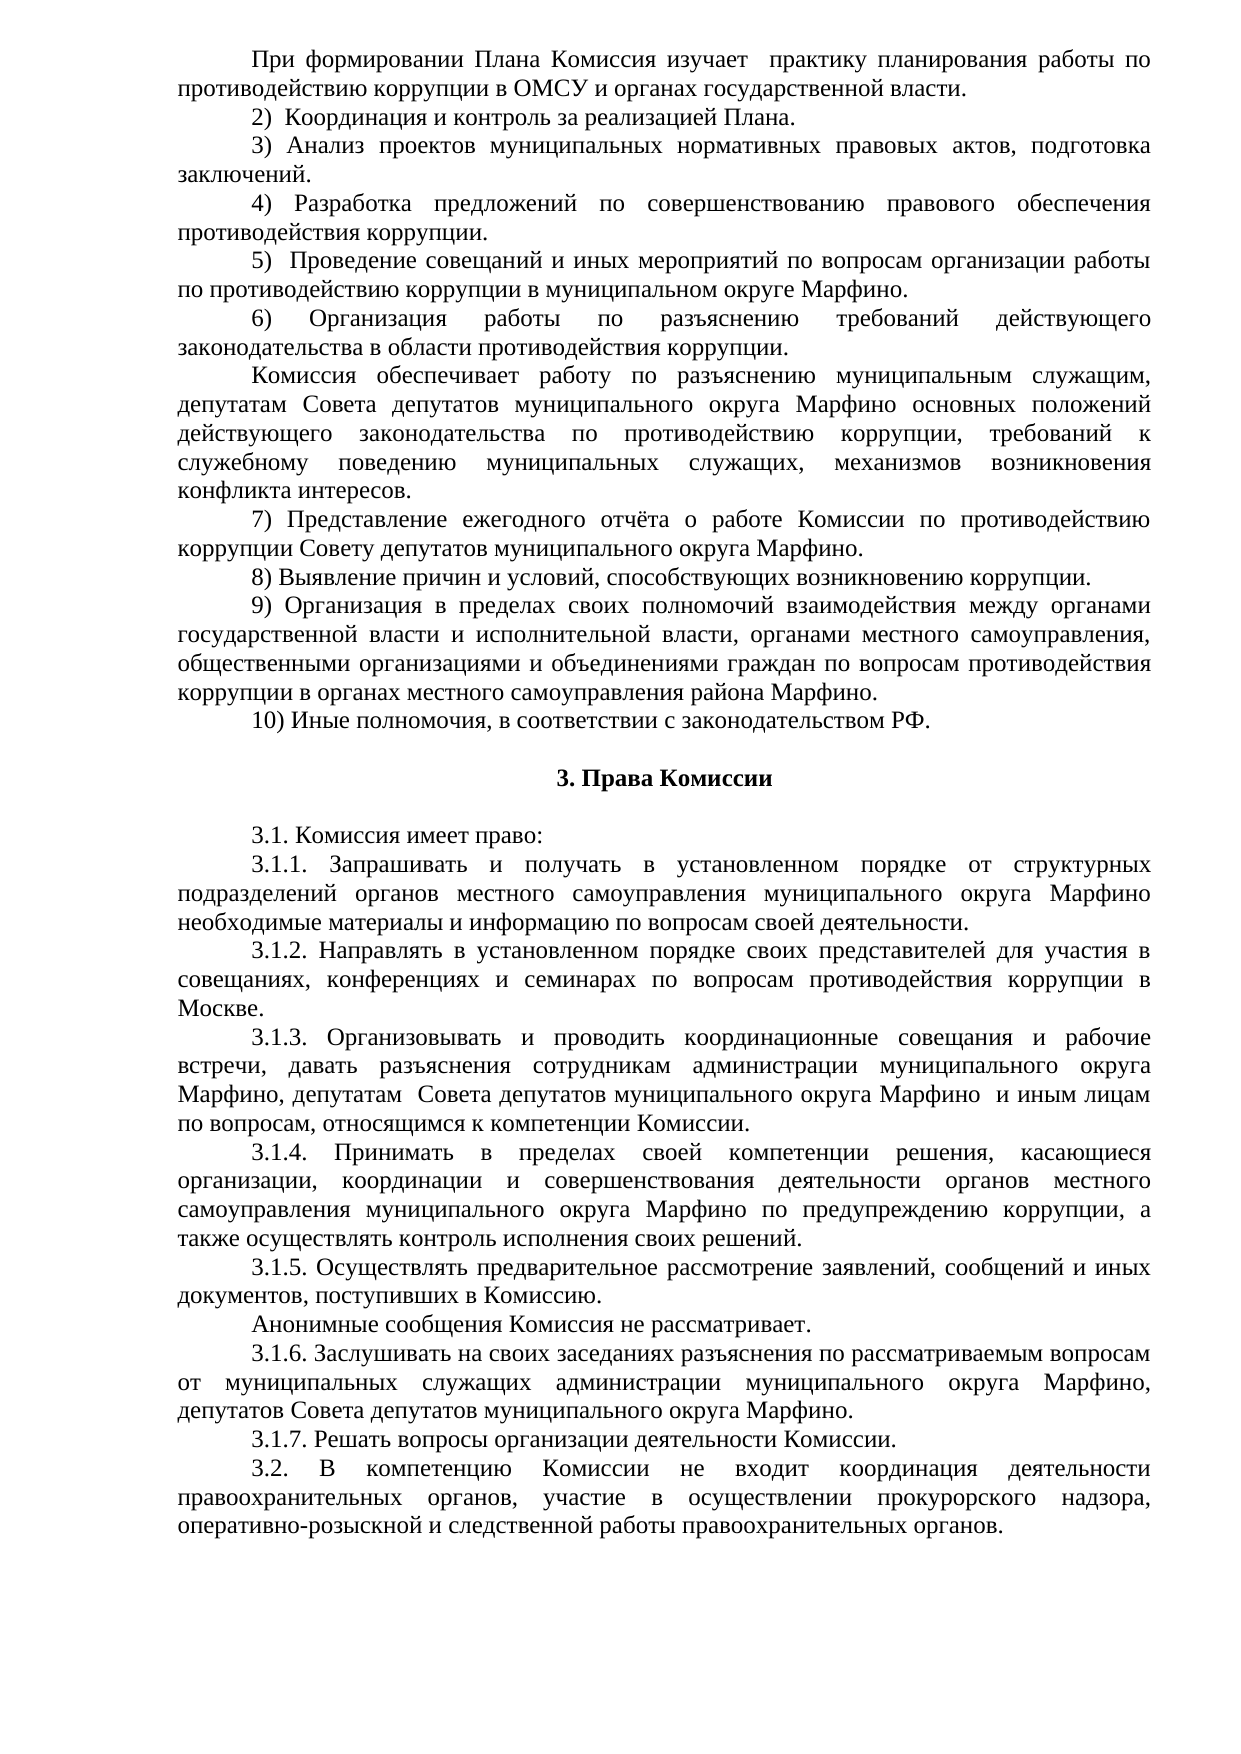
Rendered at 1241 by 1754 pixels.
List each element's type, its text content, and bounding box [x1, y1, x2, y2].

text При формировании Плана Комиссия изучает практику планирования работы по противодействию коррупции в ОМСУ и органах государственной власти. [177, 44, 1152, 102]
text 4) Разработка предложений по совершенствованию правового обеспечения противодействия коррупции. [177, 188, 1152, 246]
text 3.1.5. Осуществлять предварительное рассмотрение заявлений, сообщений и иных документов, поступивших в Комиссию. [177, 1252, 1152, 1309]
text 3.2. В компетенцию Комиссии не входит координация деятельности правоохранительных органов, участие в осуществлении прокурорского надзора, оперативно-розыскной и следственной работы правоохранительных органов. [177, 1453, 1152, 1539]
text 2) Координация и контроль за реализацией Плана. [177, 102, 1152, 131]
text 5) Проведение совещаний и иных мероприятий по вопросам организации работы по противодействию коррупции в муниципальном округе Марфино. [177, 246, 1152, 303]
text 3) Анализ проектов муниципальных нормативных правовых актов, подготовка заключений. [177, 131, 1152, 188]
text 10) Иные полномочия, в соответствии с законодательством РФ. [177, 706, 1152, 734]
text 3.1.6. Заслушивать на своих заседаниях разъяснения по рассматриваемым вопросам от муниципальных служащих администрации муниципального округа Марфино, депутатов Совета депутатов муниципального округа Марфино. [177, 1338, 1152, 1424]
text 3.1.3. Организовывать и проводить координационные совещания и рабочие встречи, давать разъяснения сотрудникам администрации муниципального округа Марфино, депутатам Совета депутатов муниципального округа Марфино и иным лицам по вопросам, относящимся к компетенции Комиссии. [177, 1022, 1152, 1137]
text 3.1.4. Принимать в пределах своей компетенции решения, касающиеся организации, координации и совершенствования деятельности органов местного самоуправления муниципального округа Марфино по предупреждению коррупции, а также осуществлять контроль исполнения своих решений. [177, 1137, 1152, 1252]
text 7) Представление ежегодного отчёта о работе Комиссии по противодействию коррупции Совету депутатов муниципального округа Марфино. [177, 504, 1152, 562]
text 3.1.2. Направлять в установленном порядке своих представителей для участия в совещаниях, конференциях и семинарах по вопросам противодействия коррупции в Москве. [177, 936, 1152, 1022]
text 3.1.7. Решать вопросы организации деятельности Комиссии. [177, 1424, 1152, 1453]
text 8) Выявление причин и условий, способствующих возникновению коррупции. [177, 562, 1152, 591]
text 3.1. Комиссия имеет право: [177, 821, 1152, 849]
text Анонимные сообщения Комиссия не рассматривает. [177, 1309, 1152, 1338]
text Комиссия обеспечивает работу по разъяснению муниципальным служащим, депутатам Совета депутатов муниципального округа Марфино основных положений действующего законодательства по противодействию коррупции, требований к служебному поведению муниципальных служащих, механизмов возникновения конфликта интересов. [177, 361, 1152, 504]
text 6) Организация работы по разъяснению требований действующего законодательства в области противодействия коррупции. [177, 303, 1152, 361]
text 3. Права Комиссии [177, 763, 1152, 792]
text 3.1.1. Запрашивать и получать в установленном порядке от структурных подразделений органов местного самоуправления муниципального округа Марфино необходимые материалы и информацию по вопросам своей деятельности. [177, 849, 1152, 936]
text 9) Организация в пределах своих полномочий взаимодействия между органами государственной власти и исполнительной власти, органами местного самоуправления, общественными организациями и объединениями граждан по вопросам противодействия коррупции в органах местного самоуправления района Марфино. [177, 591, 1152, 706]
